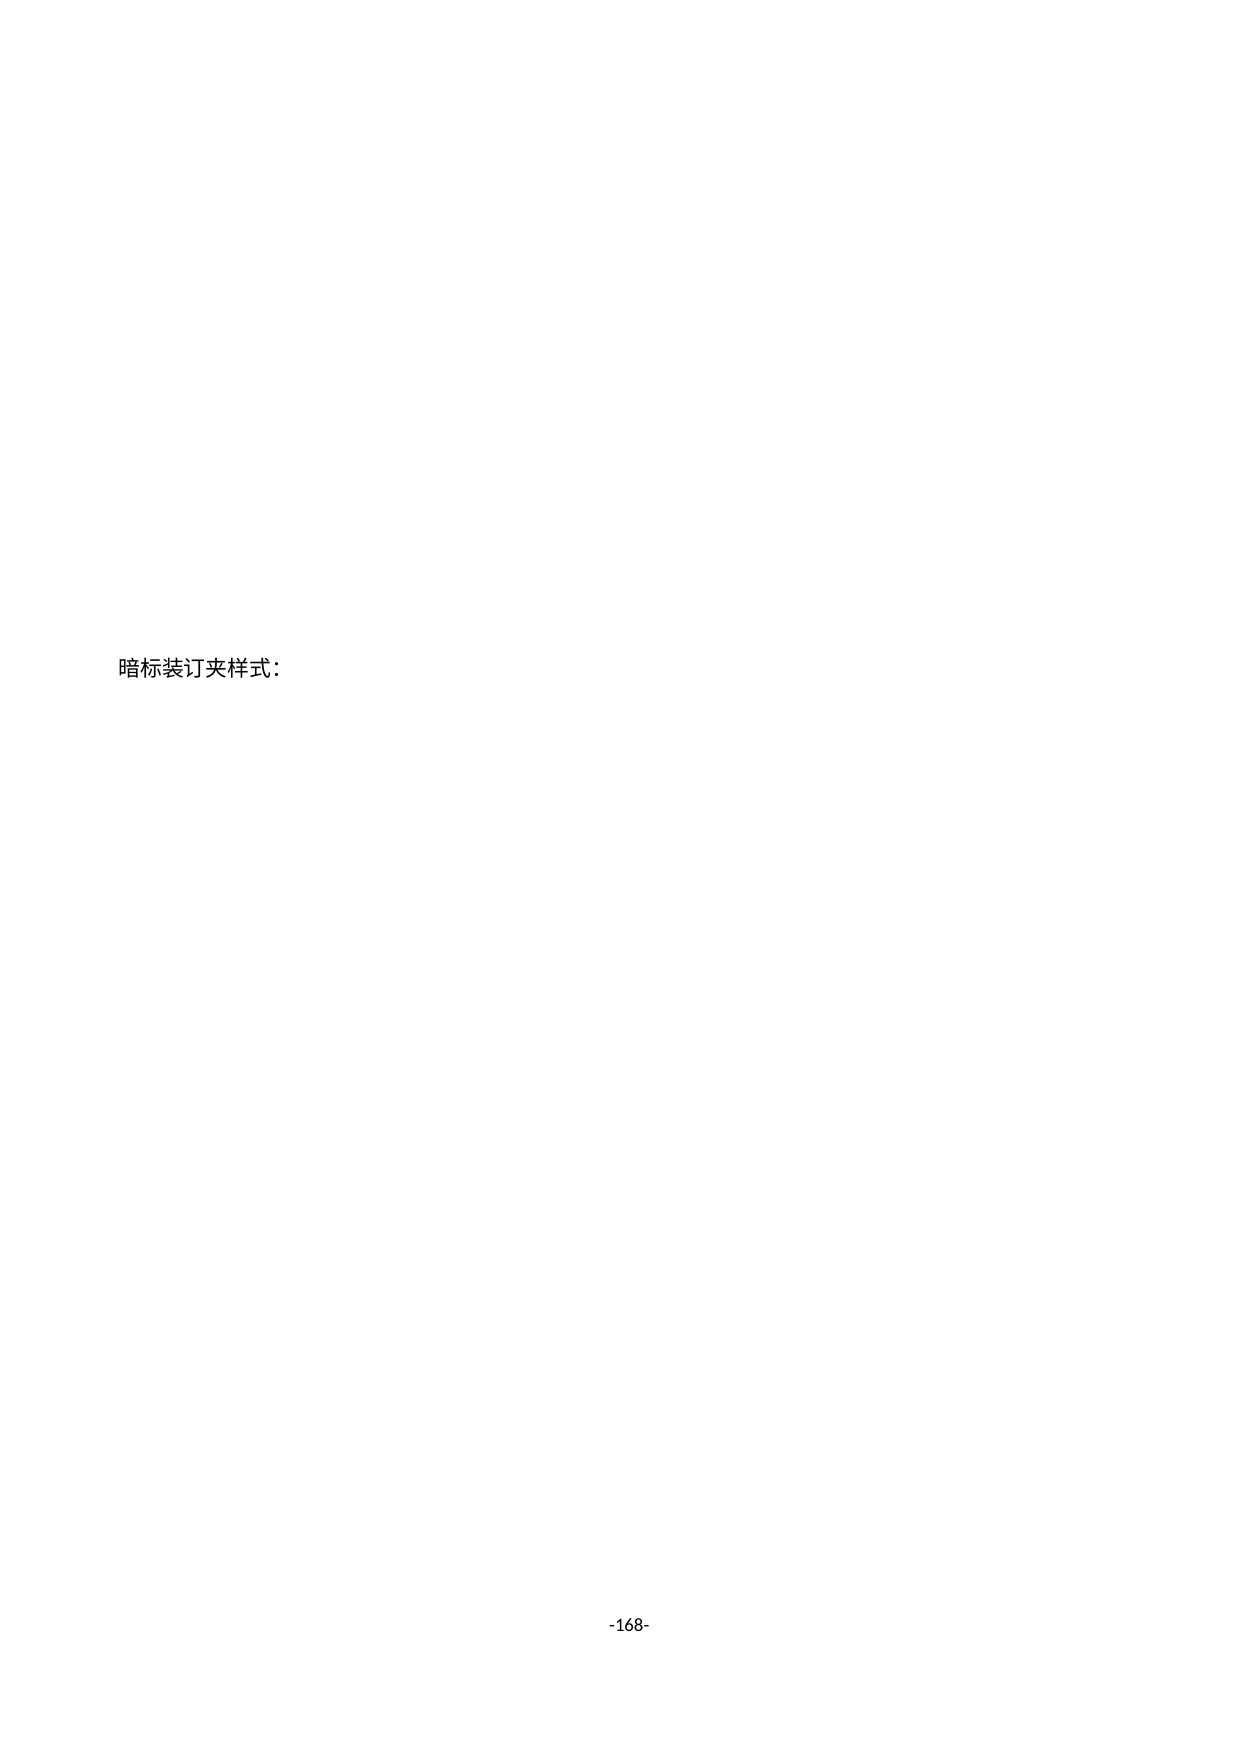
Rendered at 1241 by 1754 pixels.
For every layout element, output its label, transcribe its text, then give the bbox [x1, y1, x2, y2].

text 暗标装订夹样式： [118, 651, 1140, 683]
